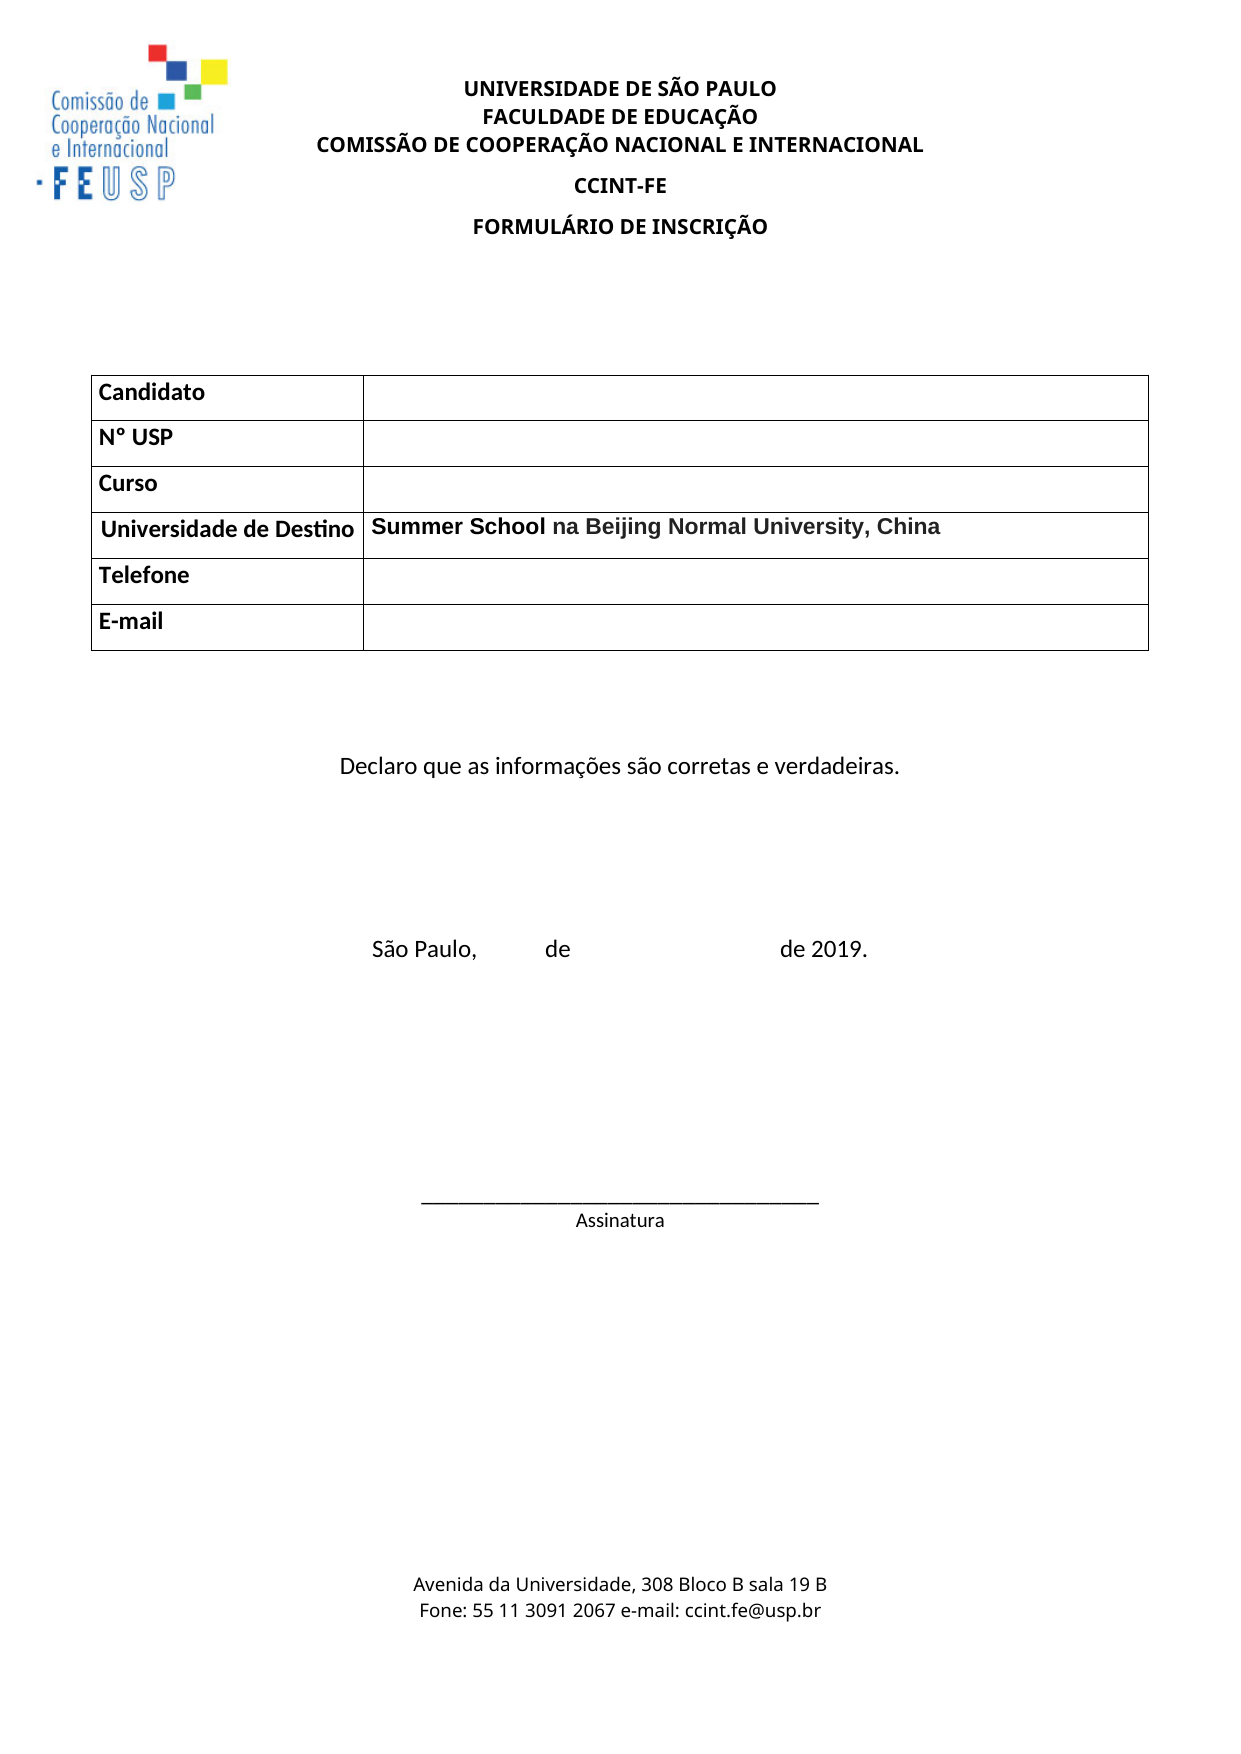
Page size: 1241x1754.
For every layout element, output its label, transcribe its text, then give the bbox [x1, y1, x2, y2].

picture [17, 40, 250, 205]
table_cell Universidade de Destino [92, 513, 363, 558]
table_cell Nº USP [92, 421, 363, 466]
table_cell [364, 559, 1148, 604]
table_cell [364, 421, 1148, 466]
text Declaro que as informações são corretas e verdadeiras. [177, 750, 1063, 780]
text Assinatura [177, 1208, 1063, 1233]
table_cell Telefone [92, 559, 363, 604]
table_cell Curso [92, 467, 363, 512]
table_cell [364, 605, 1148, 649]
table_cell Summer School na Beijing Normal University, China [364, 513, 1148, 558]
table_cell [364, 467, 1148, 512]
table_header Candidato [92, 376, 363, 420]
table_header [364, 376, 1148, 420]
text ________________________________ [177, 1177, 1063, 1208]
text São Paulo, de de 2019. [177, 933, 1063, 963]
table_cell E-mail [92, 605, 363, 649]
